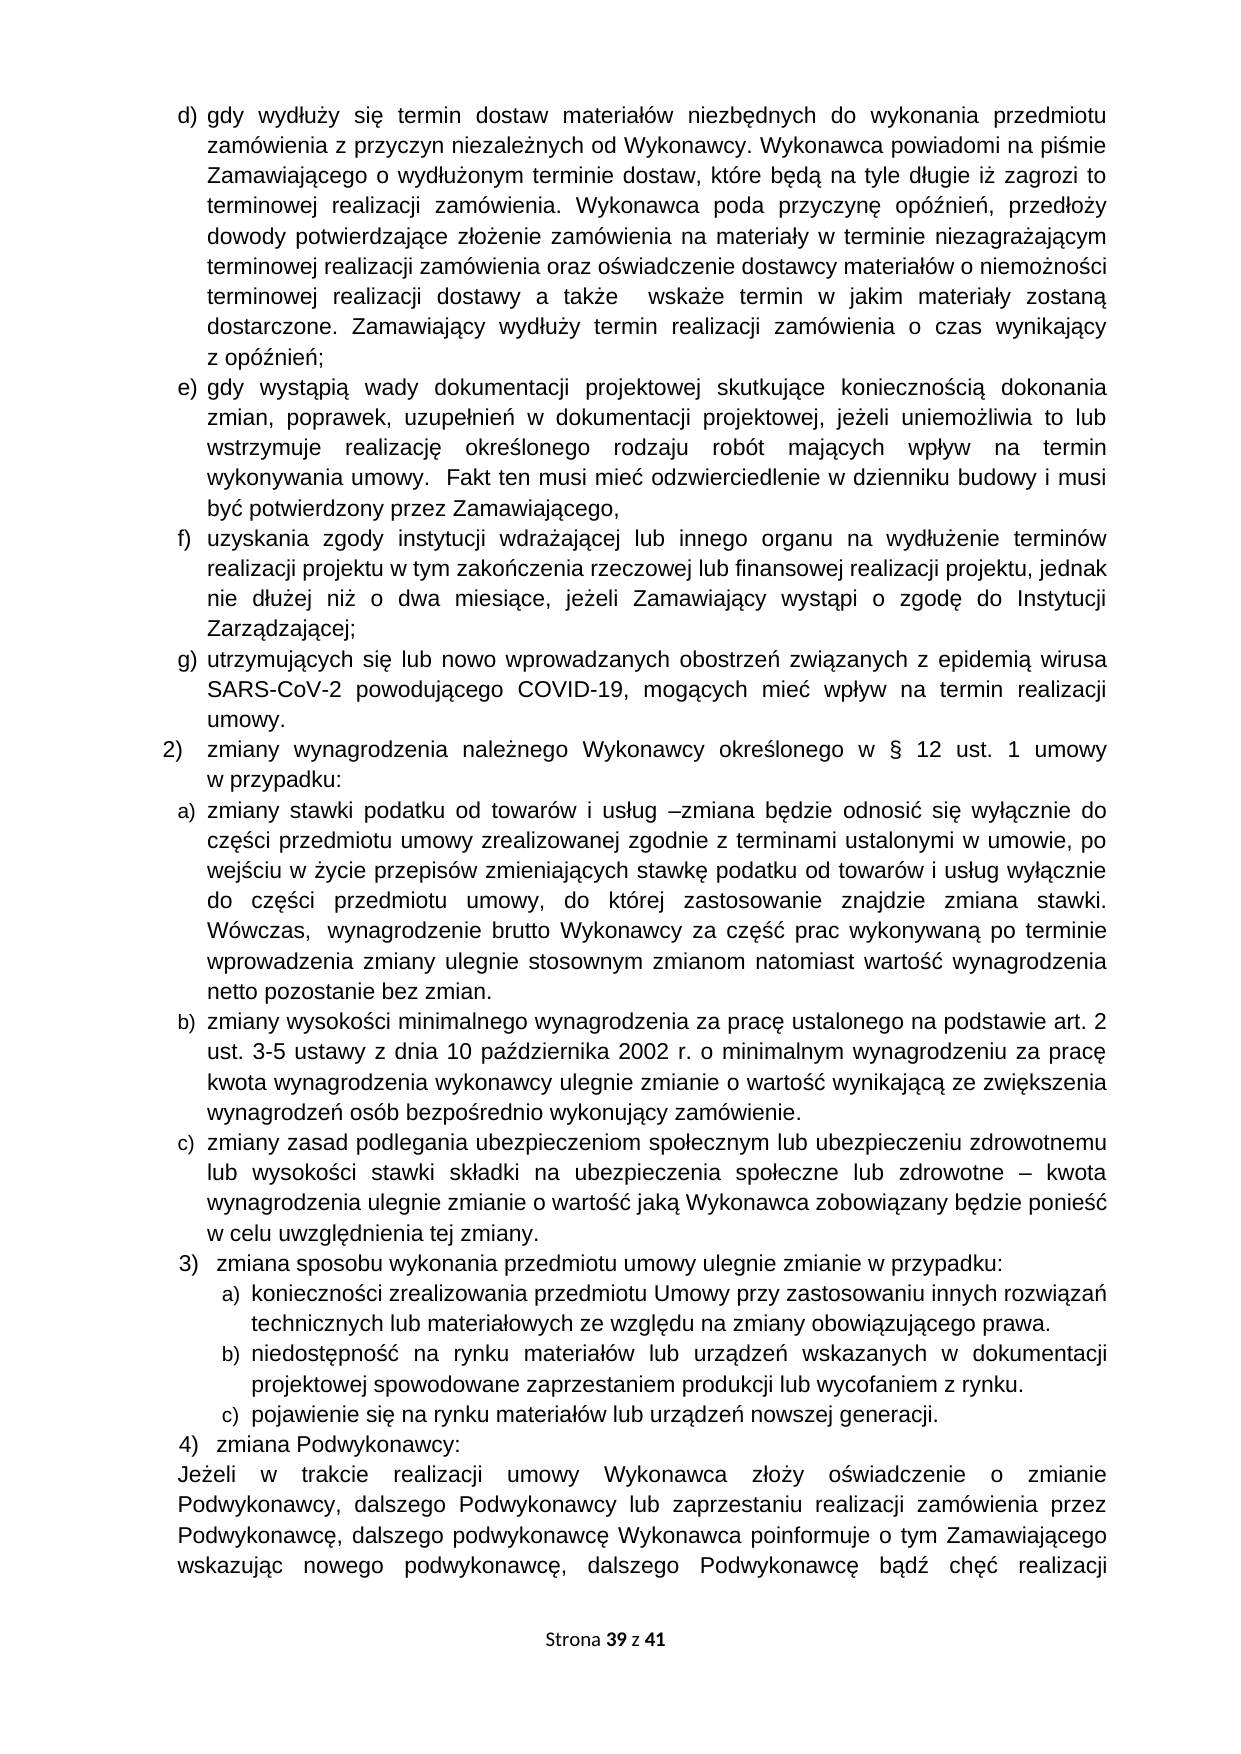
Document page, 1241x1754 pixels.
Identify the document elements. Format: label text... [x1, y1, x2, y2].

list niedostępność na rynku materiałów lub urządzeń wskazanych w dokumentacji projektowej spowodowane zaprzestaniem produkcji lub wycofaniem z rynku. [222, 1340, 1107, 1397]
list pojawienie się na rynku materiałów lub urządzeń nowszej generacji. [222, 1401, 1107, 1427]
list zmiany stawki podatku od towarów i usług –zmiana będzie odnosić się wyłącznie do części przedmiotu umowy zrealizowanej zgodnie z terminami ustalonymi w umowie, po wejściu w życie przepisów zmieniających stawkę podatku od towarów i usług wyłącznie do części przedmiotu umowy, do której zastosowanie znajdzie zmiana stawki. Wówczas, wynagrodzenie brutto Wykonawcy za część prac wykonywaną po terminie wprowadzenia zmiany ulegnie stosownym zmianom natomiast wartość wynagrodzenia netto pozostanie bez zmian. [177, 797, 1107, 1004]
list utrzymujących się lub nowo wprowadzanych obostrzeń związanych z epidemią wirusa SARS-CoV-2 powodującego COVID-19, mogących mieć wpływ na termin realizacji umowy. [177, 646, 1107, 732]
list gdy wystąpią wady dokumentacji projektowej skutkujące koniecznością dokonania zmian, poprawek, uzupełnień w dokumentacji projektowej, jeżeli uniemożliwia to lub wstrzymuje realizację określonego rodzaju robót mających wpływ na termin wykonywania umowy. Fakt ten musi mieć odzwierciedlenie w dzienniku budowy i musi być potwierdzony przez Zamawiającego, [177, 374, 1107, 521]
list zmiana Podwykonawcy: [178, 1431, 1107, 1457]
list gdy wydłuży się termin dostaw materiałów niezbędnych do wykonania przedmiotu zamówienia z przyczyn niezależnych od Wykonawcy. Wykonawca powiadomi na piśmie Zamawiającego o wydłużonym terminie dostaw, które będą na tyle długie iż zagrozi to terminowej realizacji zamówienia. Wykonawca poda przyczynę opóźnień, przedłoży dowody potwierdzające złożenie zamówienia na materiały w terminie niezagrażającym terminowej realizacji zamówienia oraz oświadczenie dostawcy materiałów o niemożności terminowej realizacji dostawy a także wskaże termin w jakim materiały zostaną dostarczone. Zamawiający wydłuży termin realizacji zamówienia o czas wynikający z opóźnień; [177, 102, 1107, 370]
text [177, 1461, 1107, 1578]
list zmiany zasad podlegania ubezpieczeniom społecznym lub ubezpieczeniu zdrowotnemu lub wysokości stawki składki na ubezpieczenia społeczne lub zdrowotne – kwota wynagrodzenia ulegnie zmianie o wartość jaką Wykonawca zobowiązany będzie ponieść w celu uwzględnienia tej zmiany. [177, 1129, 1107, 1246]
list uzyskania zgody instytucji wdrażającej lub innego organu na wydłużenie terminów realizacji projektu w tym zakończenia rzeczowej lub finansowej realizacji projektu, jednak nie dłużej niż o dwa miesiące, jeżeli Zamawiający wystąpi o zgodę do Instytucji Zarządzającej; [177, 525, 1107, 642]
list konieczności zrealizowania przedmiotu Umowy przy zastosowaniu innych rozwiązań technicznych lub materiałowych ze względu na zmiany obowiązującego prawa. [222, 1280, 1107, 1336]
list zmiany wysokości minimalnego wynagrodzenia za pracę ustalonego na podstawie art. 2 ust. 3-5 ustawy z dnia 10 października 2002 r. o minimalnym wynagrodzeniu za pracę kwota wynagrodzenia wykonawcy ulegnie zmianie o wartość wynikającą ze zwiększenia wynagrodzeń osób bezpośrednio wykonujący zamówienie. [177, 1008, 1107, 1125]
list zmiany wynagrodzenia należnego Wykonawcy określonego w § 12 ust. 1 umowy w przypadku: [162, 736, 1107, 793]
list zmiana sposobu wykonania przedmiotu umowy ulegnie zmianie w przypadku: [178, 1250, 1107, 1276]
